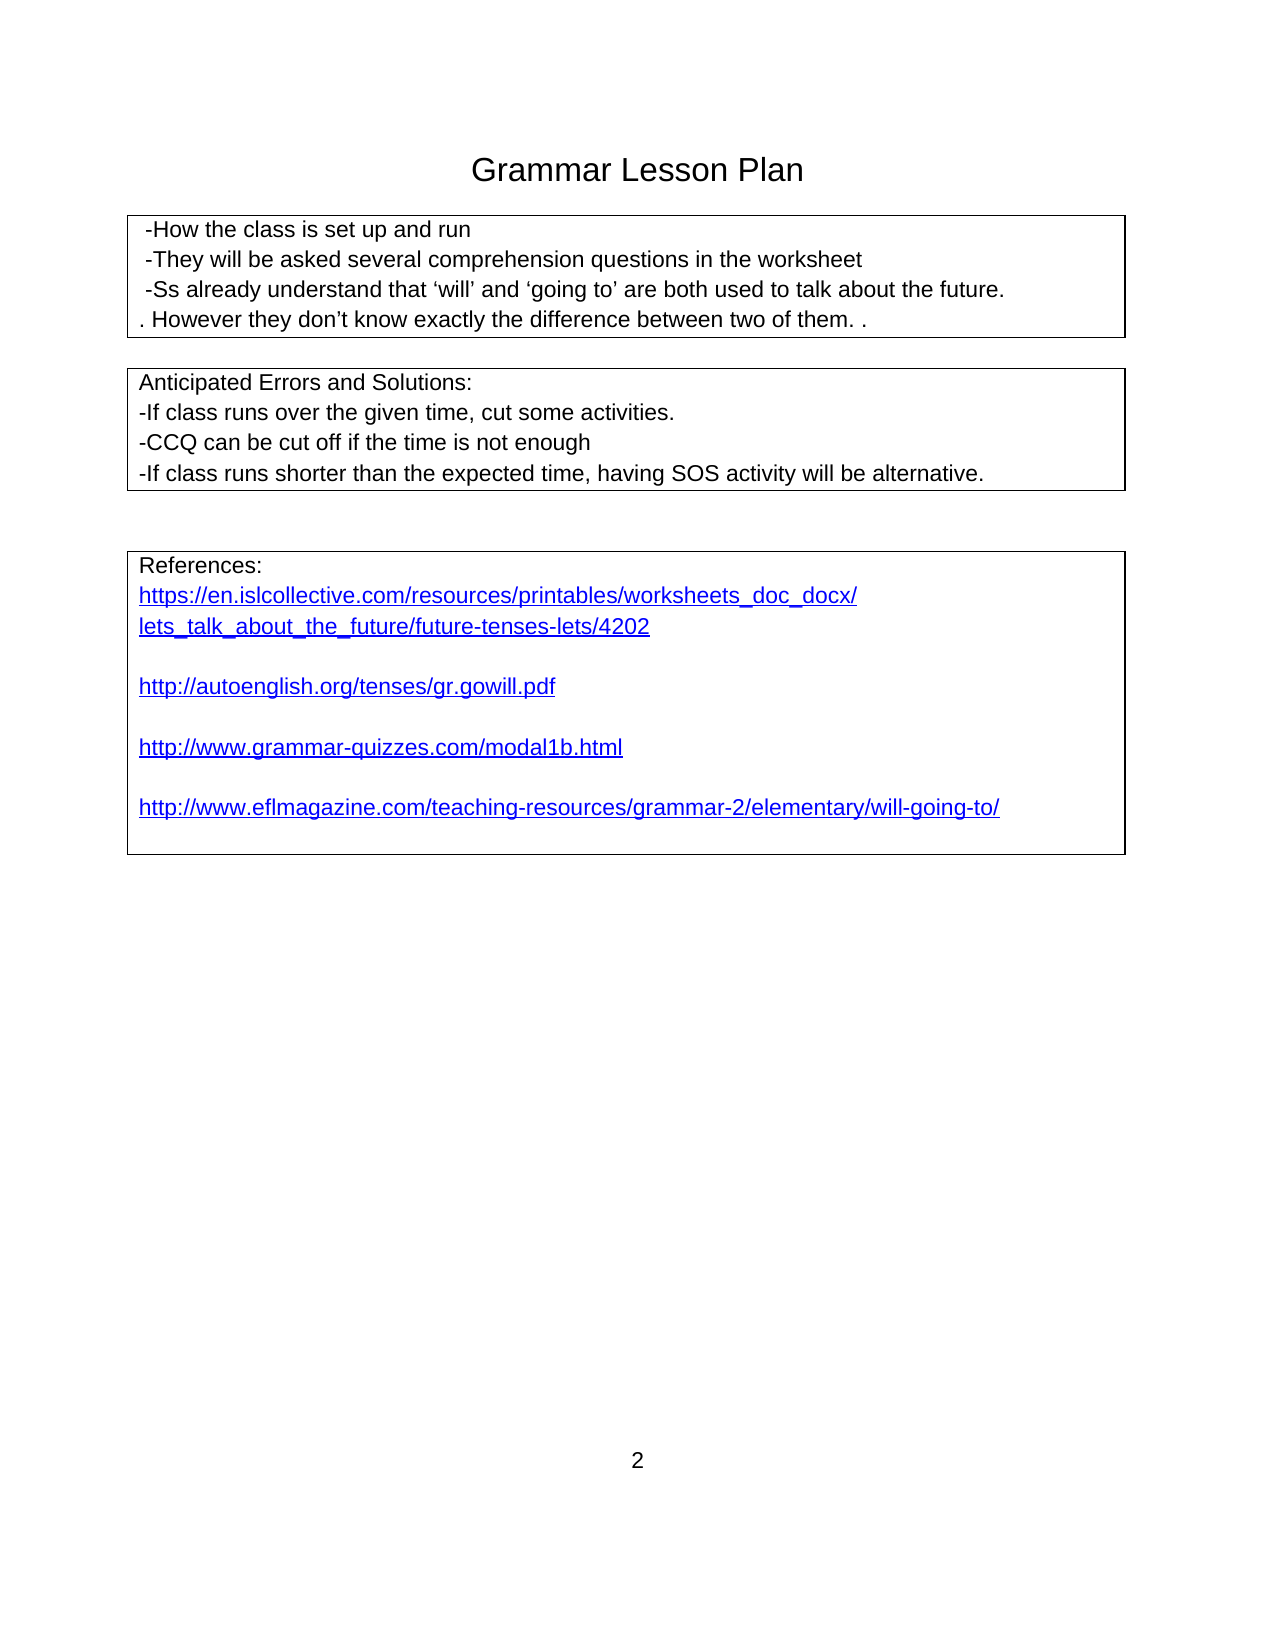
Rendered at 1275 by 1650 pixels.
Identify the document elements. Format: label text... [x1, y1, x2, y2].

table_header Anticipated Errors and Solutions: -If class runs over the given time, cut some activities. -CCQ can be cut off if the time is not enough -If class runs shorter than the expected time, having SOS activity will be alternative. [128, 369, 1124, 490]
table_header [128, 216, 1124, 337]
table_header References: https://en.islcollective.com/resources/printables/worksheets_doc_docx/lets_talk_about_the_future/future-tenses-lets/4202 http://autoenglish.org/tenses/gr.gowill.pdf http://www.grammar-quizzes.com/modal1b.html http://www.eflmagazine.com/teaching-resources/grammar-2/elementary/will-going-to/ [128, 552, 1124, 854]
